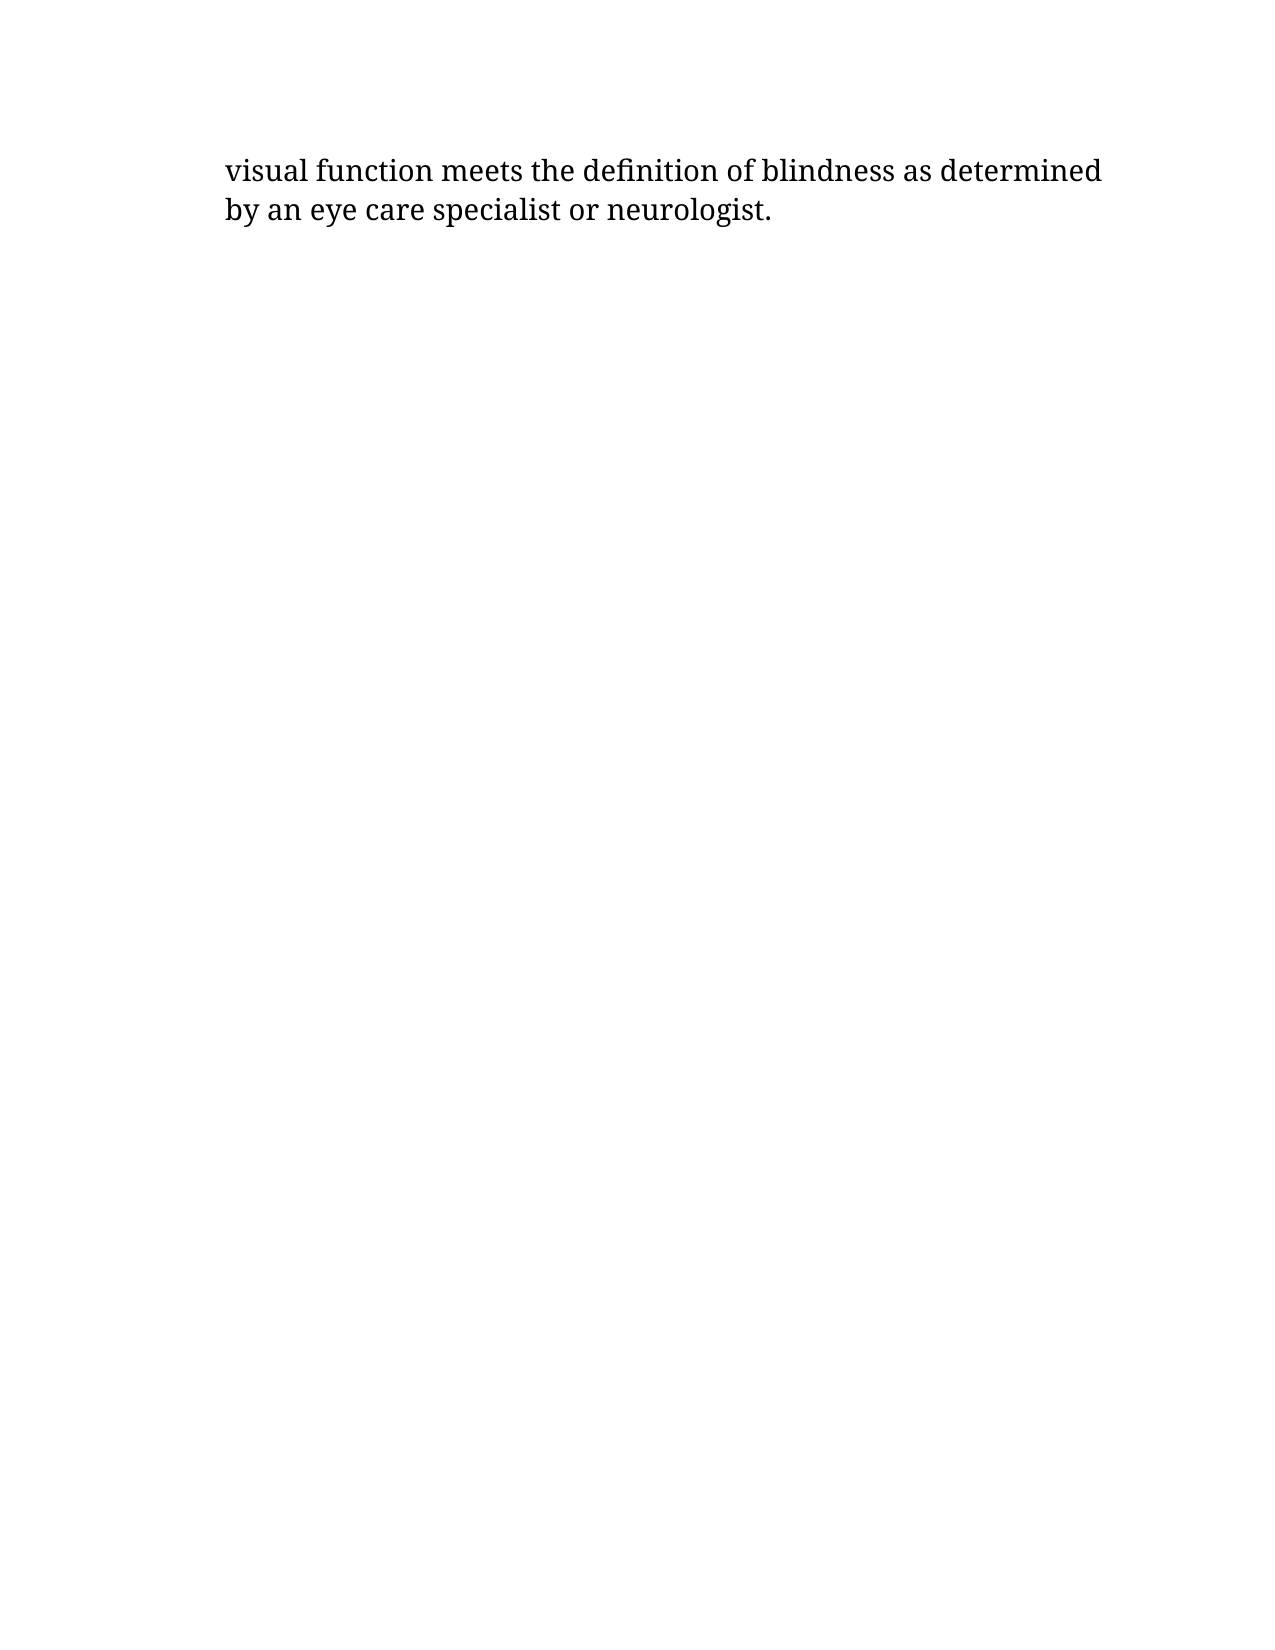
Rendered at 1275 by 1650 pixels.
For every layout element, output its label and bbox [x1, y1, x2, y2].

list [187, 150, 1125, 229]
